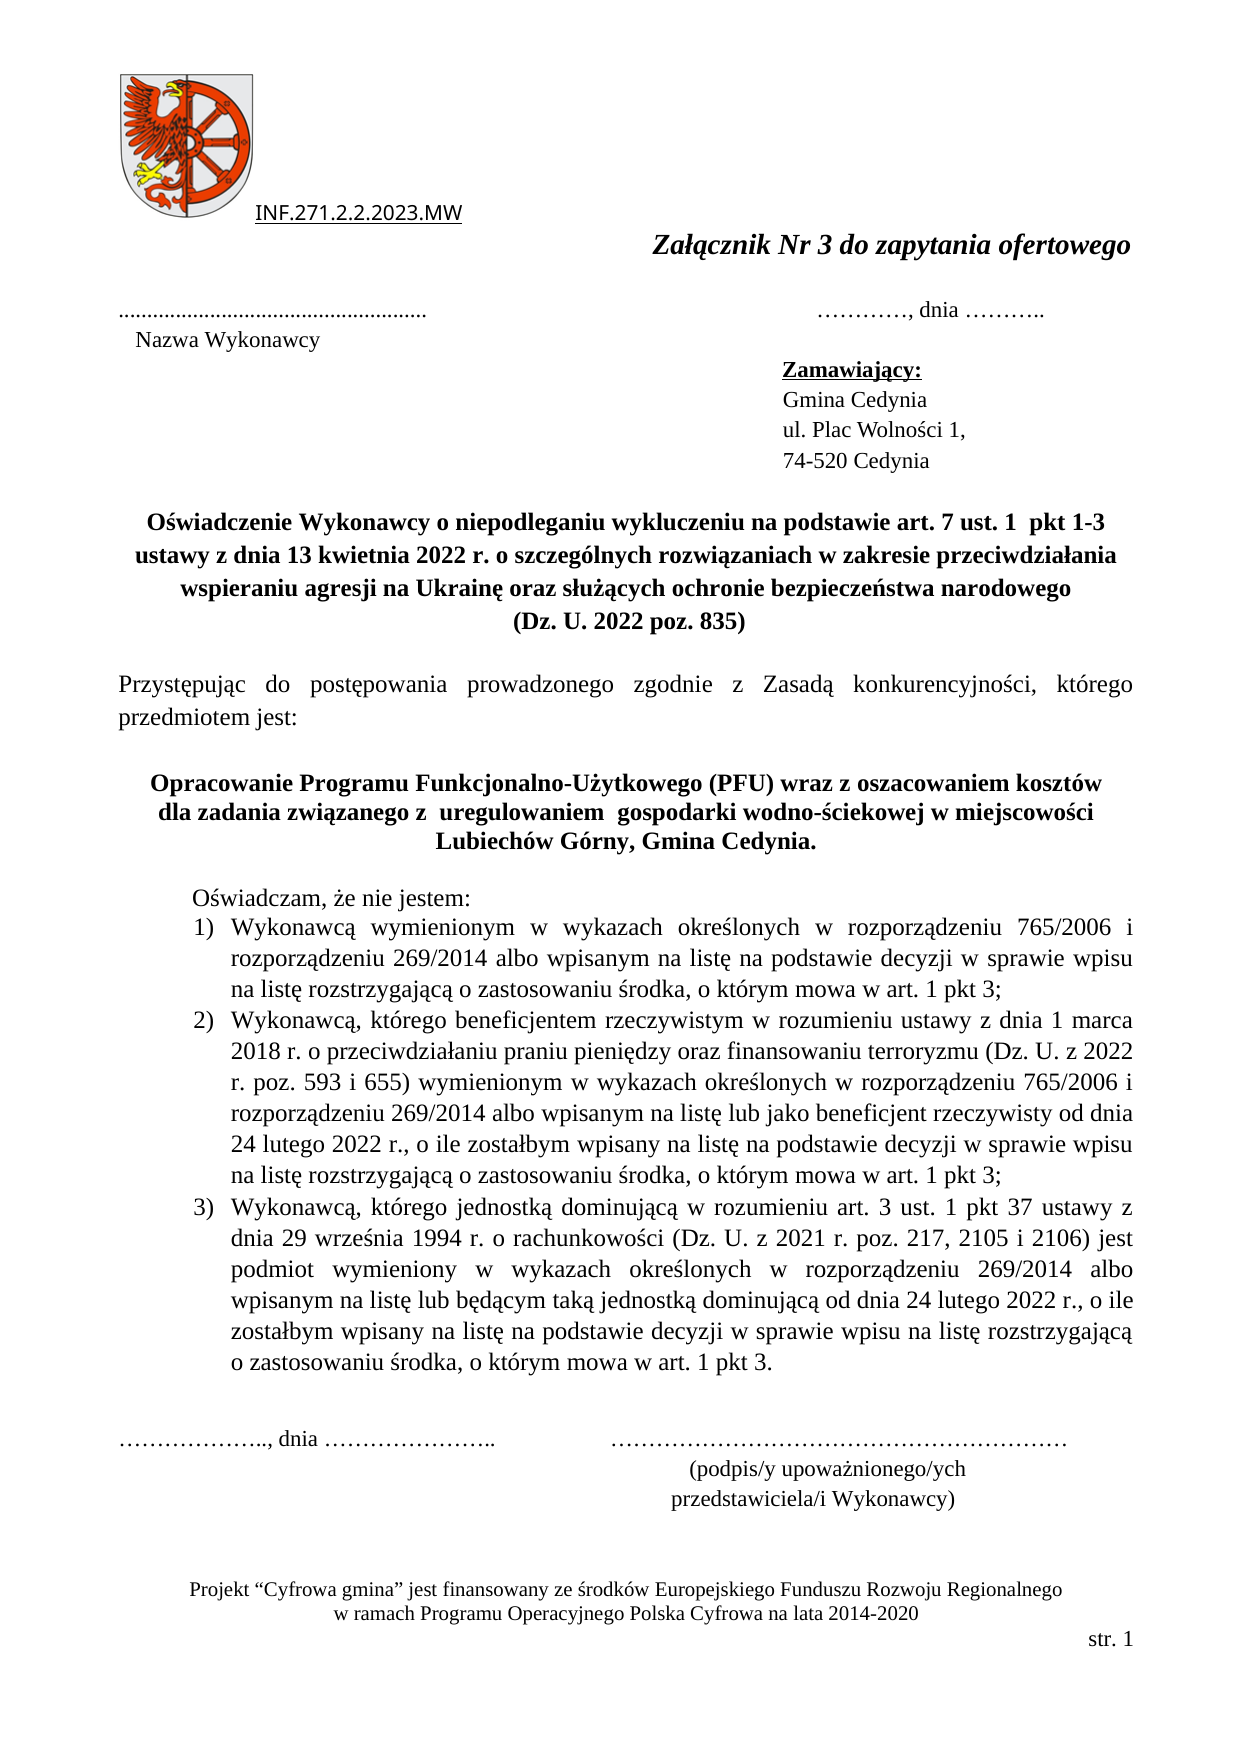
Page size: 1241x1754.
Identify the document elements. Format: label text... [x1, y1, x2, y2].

text Załącznik Nr 3 do zapytania ofertowego [118, 227, 1134, 261]
text Zamawiający: [118, 356, 1134, 382]
text Oświadczenie Wykonawcy o niepodleganiu wykluczeniu na podstawie art. 7 ust. 1 pkt 1-3 ustawy z dnia 13 kwietnia 2022 r. o szczególnych rozwiązaniach w zakresie przeciwdziałania wspieraniu agresji na Ukrainę oraz służących ochronie bezpieczeństwa narodowego [118, 507, 1134, 602]
text Opracowanie Programu Funkcjonalno-Użytkowego (PFU) wraz z oszacowaniem kosztów dla zadania związanego z uregulowaniem gospodarki wodno-ściekowej w miejscowości Lubiechów Górny, Gmina Cedynia. [118, 768, 1134, 855]
text (podpis/y upoważnionego/ych [413, 1455, 1134, 1481]
text Przystępując do postępowania prowadzonego zgodnie z Zasadą konkurencyjności, którego przedmiotem jest: [118, 669, 1134, 731]
list Oświadczam, że nie jestem: [192, 883, 1134, 912]
text 74-520 Cedynia [493, 447, 1134, 473]
text ul. Plac Wolności 1, [493, 417, 1134, 443]
text ...................................................... …………, dnia ……….. [118, 296, 1134, 322]
list Wykonawcą, którego beneficjentem rzeczywistym w rozumieniu ustawy z dnia 1 marca 2018 r. o przeciwdziałaniu praniu pieniędzy oraz finansowaniu terroryzmu (Dz. U. z 2022 r. poz. 593 i 655) wymienionym w wykazach określonych w rozporządzeniu 765/2006 i rozporządzeniu 269/2014 albo wpisanym na listę lub jako beneficjent rzeczywisty od dnia 24 lutego 2022 r., o ile zostałbym wpisany na listę na podstawie decyzji w sprawie wpisu na listę rozstrzygającą o zastosowaniu środka, o którym mowa w art. 1 pkt 3; [193, 1005, 1134, 1189]
text Gmina Cedynia [493, 386, 1134, 413]
text przedstawiciela/i Wykonawcy) [413, 1485, 1134, 1512]
text Nazwa Wykonawcy [118, 326, 1134, 352]
text (Dz. U. 2022 poz. 835) [118, 606, 1134, 635]
list Wykonawcą, którego jednostką dominującą w rozumieniu art. 3 ust. 1 pkt 37 ustawy z dnia 29 września 1994 r. o rachunkowości (Dz. U. z 2021 r. poz. 217, 2105 i 2106) jest podmiot wymieniony w wykazach określonych w rozporządzeniu 269/2014 albo wpisanym na listę lub będącym taką jednostką dominującą od dnia 24 lutego 2022 r., o ile zostałbym wpisany na listę na podstawie decyzji w sprawie wpisu na listę rozstrzygającą o zastosowaniu środka, o którym mowa w art. 1 pkt 3. [193, 1192, 1134, 1376]
picture [118, 73, 256, 221]
list Wykonawcą wymienionym w wykazach określonych w rozporządzeniu 765/2006 i rozporządzeniu 269/2014 albo wpisanym na listę na podstawie decyzji w sprawie wpisu na listę rozstrzygającą o zastosowaniu środka, o którym mowa w art. 1 pkt 3; [193, 912, 1134, 1003]
text ……………….., dnia ………………….. …………………………………………………… [118, 1425, 1134, 1451]
